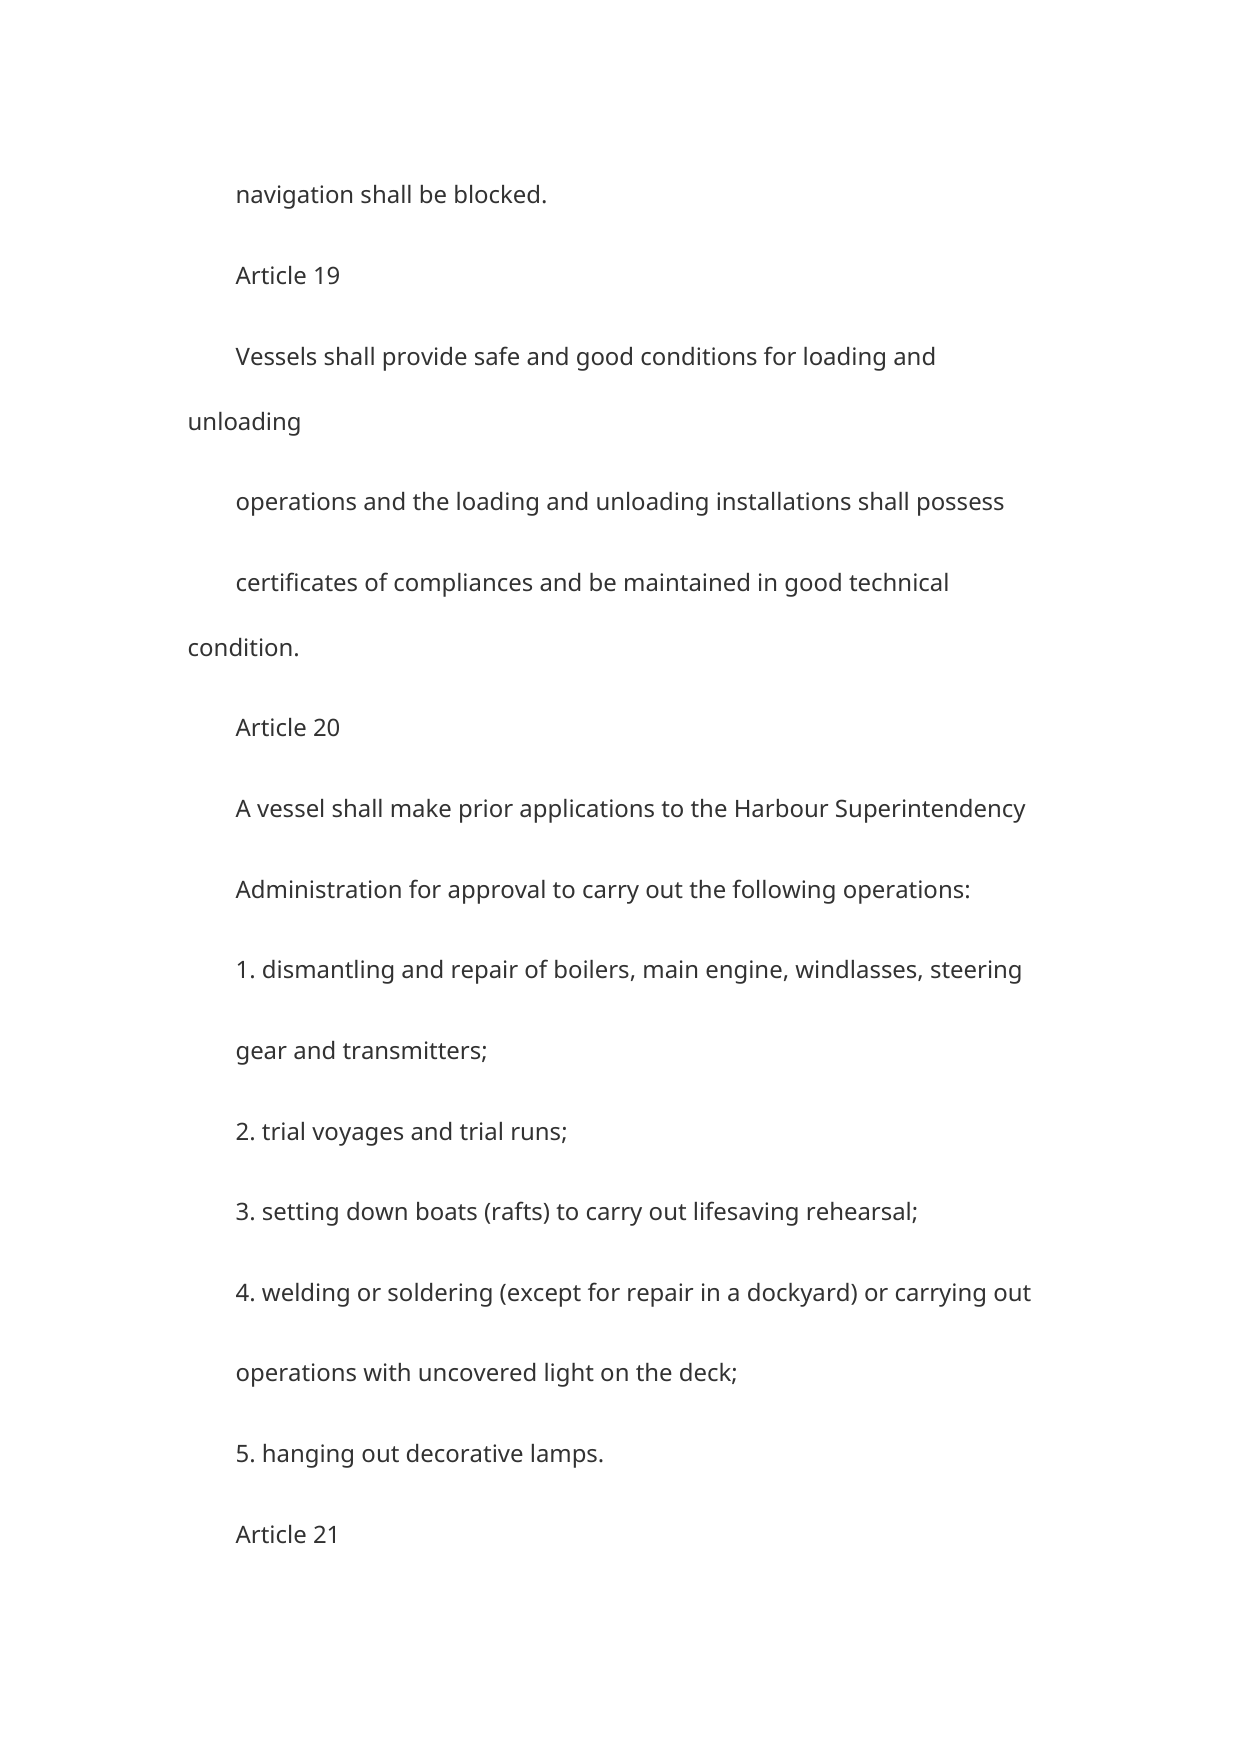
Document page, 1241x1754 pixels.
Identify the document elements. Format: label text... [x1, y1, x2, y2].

text 3. setting down boats (rafts) to carry out lifesaving rehearsal; [187, 1179, 1053, 1244]
text 2. trial voyages and trial runs; [187, 1098, 1053, 1163]
text Article 20 [187, 695, 1053, 760]
text operations with uncovered light on the deck; [187, 1340, 1053, 1405]
text certificates of compliances and be maintained in good technical condition. [187, 549, 1053, 679]
text operations and the loading and unloading installations shall possess [187, 469, 1053, 534]
text Vessels shall provide safe and good conditions for loading and unloading [187, 323, 1053, 453]
text navigation shall be blocked. [187, 162, 1053, 227]
text Article 21 [187, 1501, 1053, 1566]
text 5. hanging out decorative lamps. [187, 1421, 1053, 1486]
text 1. dismantling and repair of boilers, main engine, windlasses, steering [187, 937, 1053, 1002]
text 4. welding or soldering (except for repair in a dockyard) or carrying out [187, 1259, 1053, 1324]
text gear and transmitters; [187, 1018, 1053, 1083]
text Article 19 [187, 243, 1053, 308]
text Administration for approval to carry out the following operations: [187, 856, 1053, 921]
text A vessel shall make prior applications to the Harbour Superintendency [187, 776, 1053, 841]
